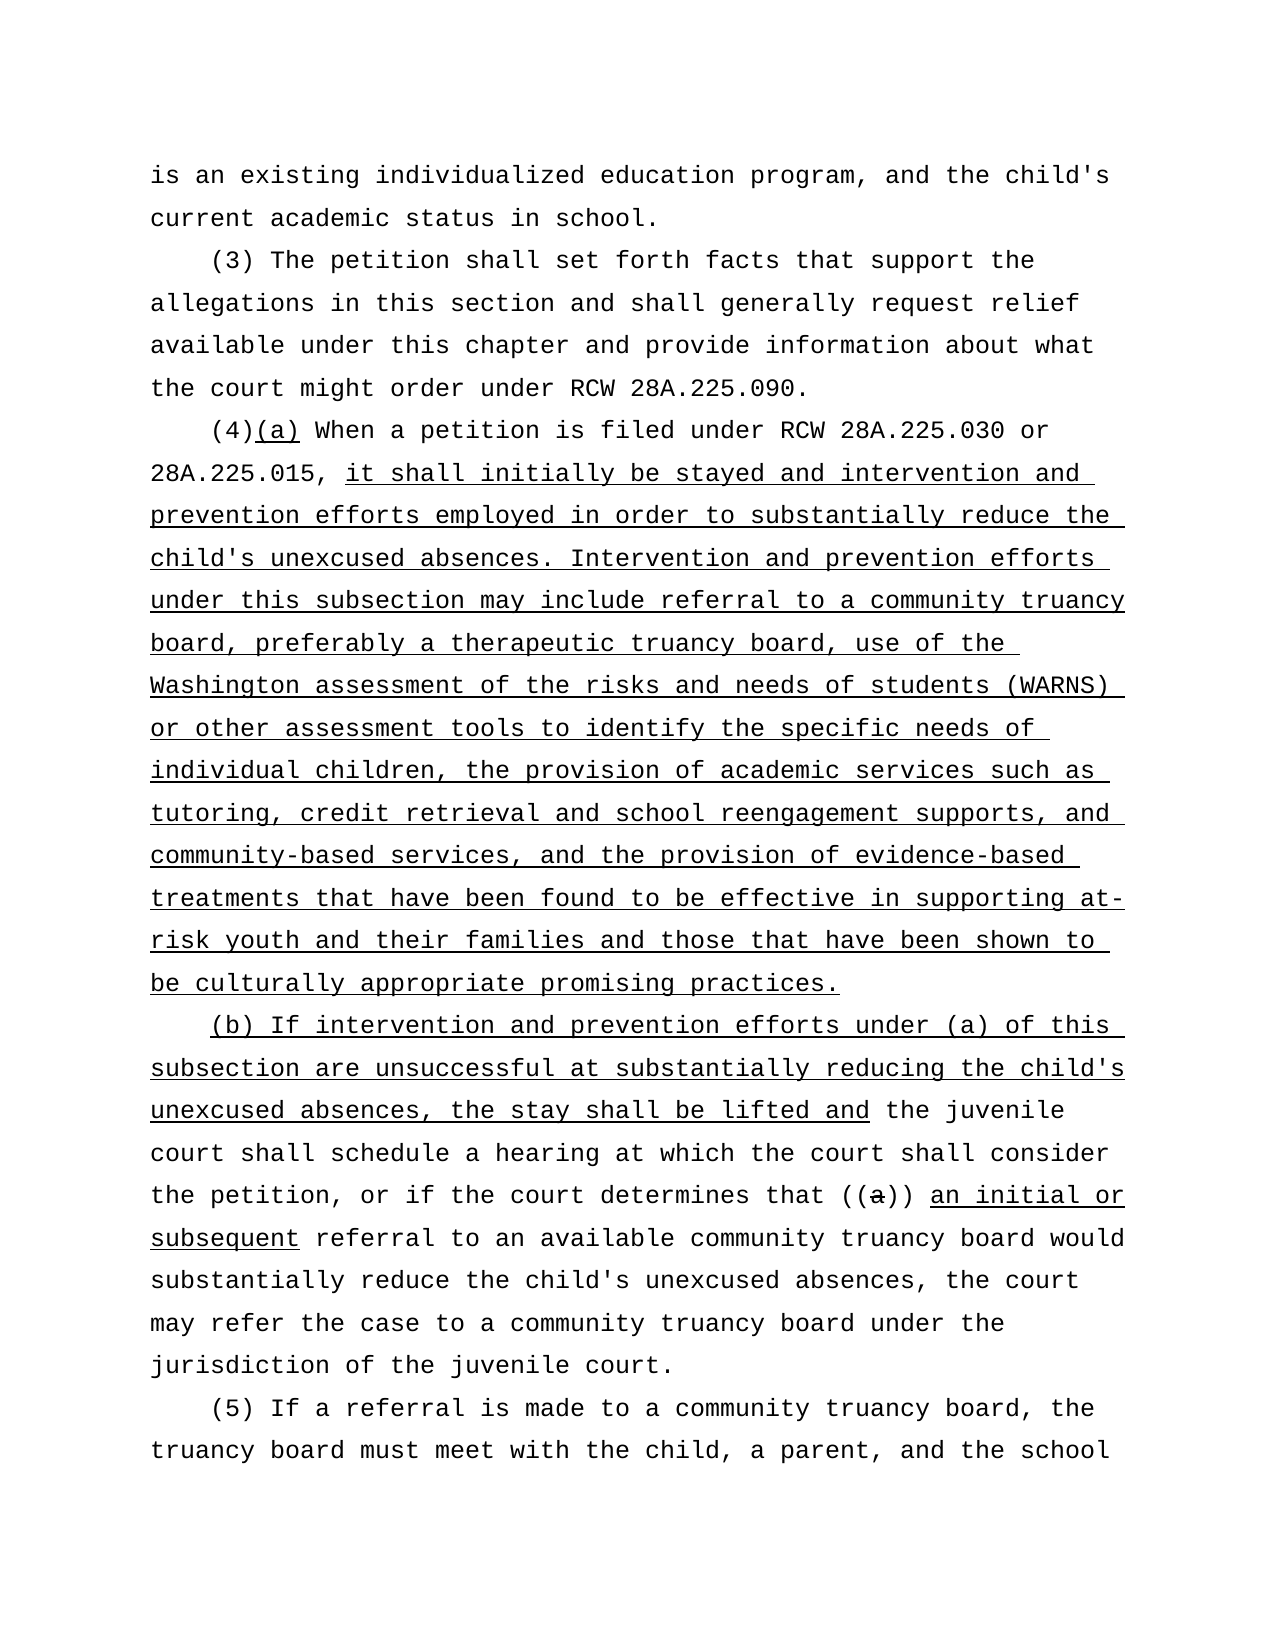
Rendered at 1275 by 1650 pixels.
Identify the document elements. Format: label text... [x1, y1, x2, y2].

text (4)(a) When a petition is filed under RCW 28A.225.030 or 28A.225.015, it shall initially be stayed and intervention and prevention efforts employed in order to substantially reduce the child's unexcused absences. Intervention and prevention efforts under this subsection may include referral to a community truancy board, preferably a therapeutic truancy board, use of the Washington assessment of the risks and needs of students (WARNS) or other assessment tools to identify the specific needs of individual children, the provision of academic services such as tutoring, credit retrieval and school reengagement supports, and community-based services, and the provision of evidence-based treatments that have been found to be effective in supporting at-risk youth and their families and those that have been shown to be culturally appropriate promising practices. [150, 825, 1125, 909]
text (4)(a) When a petition is filed under RCW 28A.225.030 or 28A.225.015, it shall initially be stayed and intervention and prevention efforts employed in order to substantially reduce the child's unexcused absences. Intervention and prevention efforts under this subsection may include referral to a community truancy board, preferably a therapeutic truancy board, use of the Washington assessment of the risks and needs of students (WARNS) or other assessment tools to identify the specific needs of individual children, the provision of academic services such as tutoring, credit retrieval and school reengagement supports, and community-based services, and the provision of evidence-based treatments that have been found to be effective in supporting at-risk youth and their families and those that have been shown to be culturally appropriate promising practices. [150, 528, 1125, 611]
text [150, 1382, 1125, 1467]
text (b) If intervention and prevention efforts under (a) of this subsection are unsuccessful at substantially reducing the child's unexcused absences, the stay shall be lifted and the juvenile court shall schedule a hearing at which the court shall consider the petition, or if the court determines that ((a)) an initial or subsequent referral to an available community truancy board would substantially reduce the child's unexcused absences, the court may refer the case to a community truancy board under the jurisdiction of the juvenile court. [150, 1000, 1125, 1079]
text (4)(a) When a petition is filed under RCW 28A.225.030 or 28A.225.015, it shall initially be stayed and intervention and prevention efforts employed in order to substantially reduce the child's unexcused absences. Intervention and prevention efforts under this subsection may include referral to a community truancy board, preferably a therapeutic truancy board, use of the Washington assessment of the risks and needs of students (WARNS) or other assessment tools to identify the specific needs of individual children, the provision of academic services such as tutoring, credit retrieval and school reengagement supports, and community-based services, and the provision of evidence-based treatments that have been found to be effective in supporting at-risk youth and their families and those that have been shown to be culturally appropriate promising practices. [150, 910, 1125, 1000]
text (4)(a) When a petition is filed under RCW 28A.225.030 or 28A.225.015, it shall initially be stayed and intervention and prevention efforts employed in order to substantially reduce the child's unexcused absences. Intervention and prevention efforts under this subsection may include referral to a community truancy board, preferably a therapeutic truancy board, use of the Washington assessment of the risks and needs of students (WARNS) or other assessment tools to identify the specific needs of individual children, the provision of academic services such as tutoring, credit retrieval and school reengagement supports, and community-based services, and the provision of evidence-based treatments that have been found to be effective in supporting at-risk youth and their families and those that have been shown to be culturally appropriate promising practices. [150, 405, 1125, 526]
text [150, 150, 1125, 235]
text (b) If intervention and prevention efforts under (a) of this subsection are unsuccessful at substantially reducing the child's unexcused absences, the stay shall be lifted and the juvenile court shall schedule a hearing at which the court shall consider the petition, or if the court determines that ((a)) an initial or subsequent referral to an available community truancy board would substantially reduce the child's unexcused absences, the court may refer the case to a community truancy board under the jurisdiction of the juvenile court. [150, 1080, 1125, 1382]
text (4)(a) When a petition is filed under RCW 28A.225.030 or 28A.225.015, it shall initially be stayed and intervention and prevention efforts employed in order to substantially reduce the child's unexcused absences. Intervention and prevention efforts under this subsection may include referral to a community truancy board, preferably a therapeutic truancy board, use of the Washington assessment of the risks and needs of students (WARNS) or other assessment tools to identify the specific needs of individual children, the provision of academic services such as tutoring, credit retrieval and school reengagement supports, and community-based services, and the provision of evidence-based treatments that have been found to be effective in supporting at-risk youth and their families and those that have been shown to be culturally appropriate promising practices. [150, 698, 1125, 824]
text (4)(a) When a petition is filed under RCW 28A.225.030 or 28A.225.015, it shall initially be stayed and intervention and prevention efforts employed in order to substantially reduce the child's unexcused absences. Intervention and prevention efforts under this subsection may include referral to a community truancy board, preferably a therapeutic truancy board, use of the Washington assessment of the risks and needs of students (WARNS) or other assessment tools to identify the specific needs of individual children, the provision of academic services such as tutoring, credit retrieval and school reengagement supports, and community-based services, and the provision of evidence-based treatments that have been found to be effective in supporting at-risk youth and their families and those that have been shown to be culturally appropriate promising practices. [150, 613, 1125, 696]
text (3) The petition shall set forth facts that support the allegations in this section and shall generally request relief available under this chapter and provide information about what the court might order under RCW 28A.225.090. [150, 235, 1125, 405]
